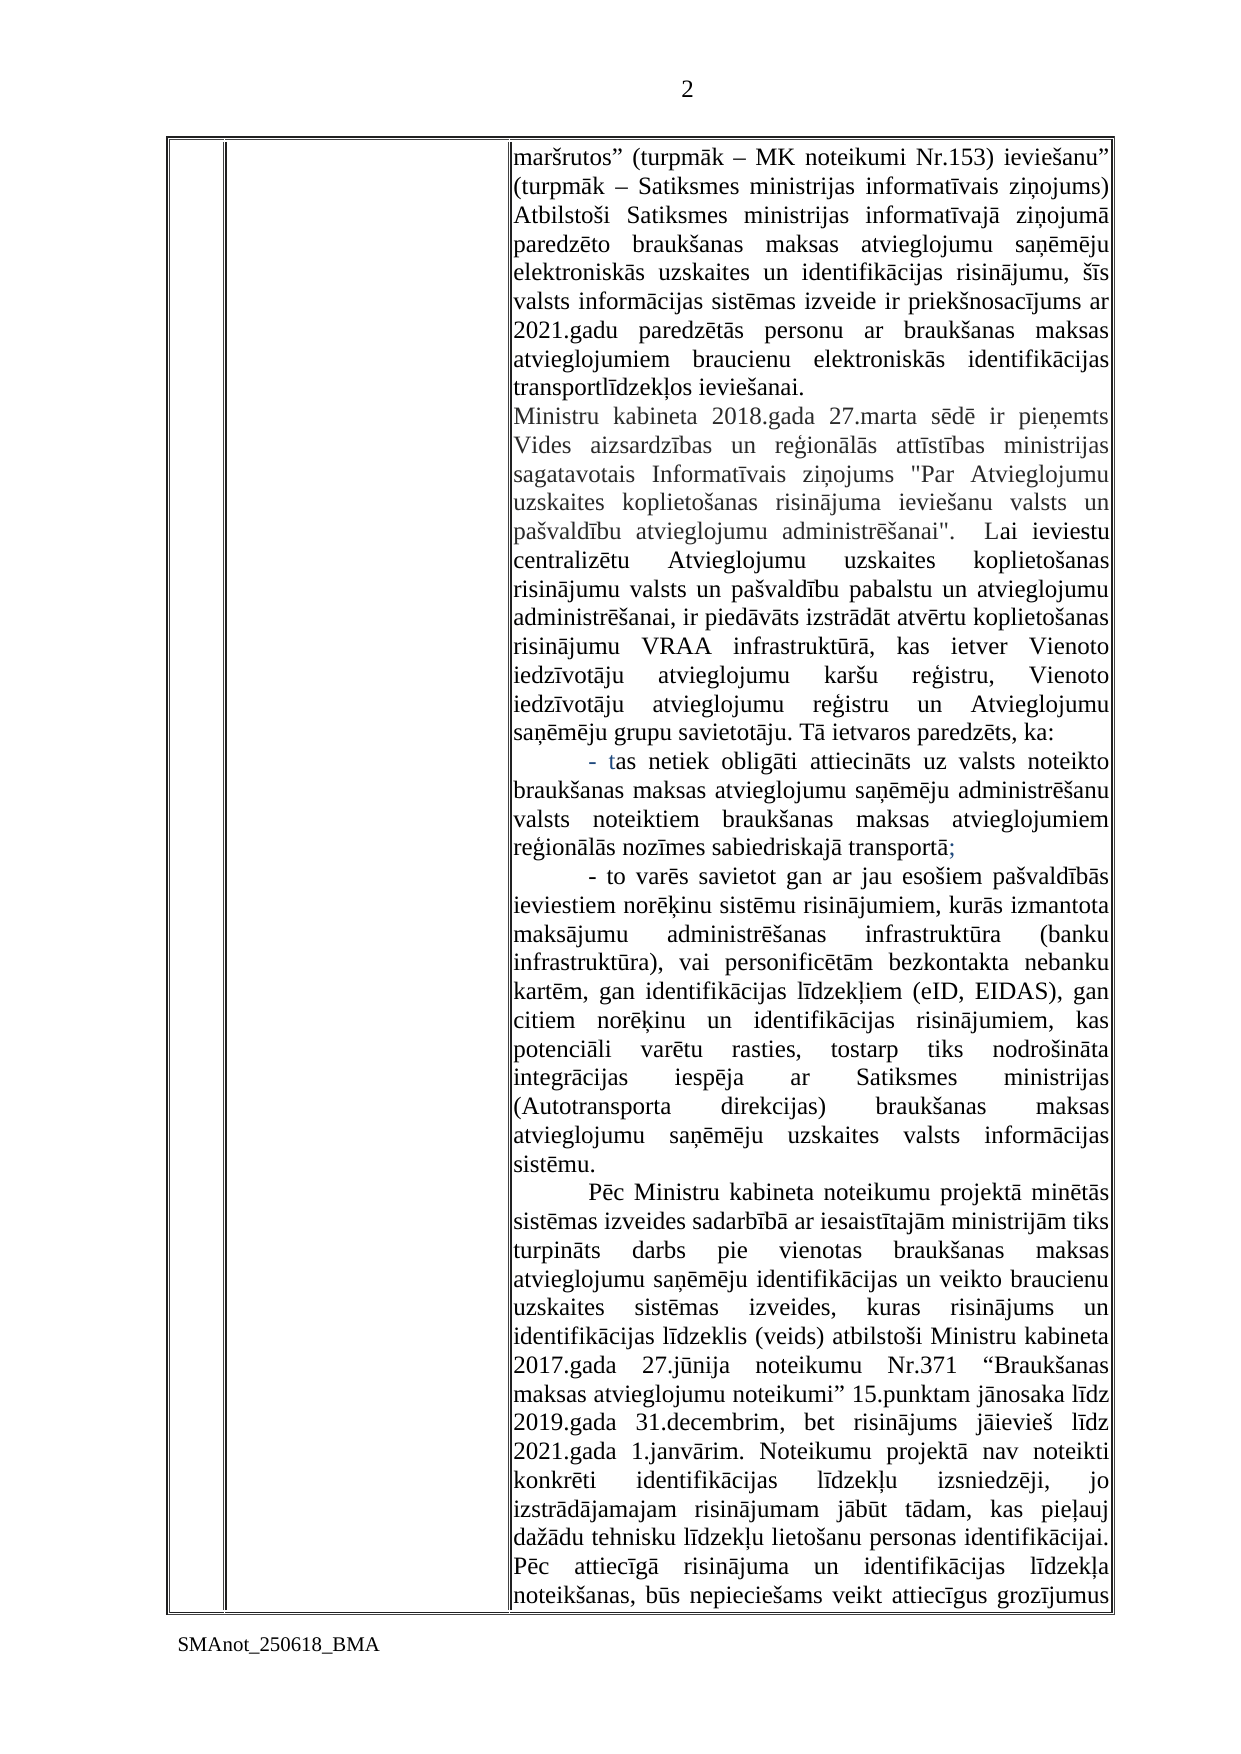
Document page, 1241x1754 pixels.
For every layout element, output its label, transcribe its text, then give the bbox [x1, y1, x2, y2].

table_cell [225, 138, 510, 1612]
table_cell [510, 140, 1111, 1612]
table_cell 2. [170, 138, 225, 1612]
